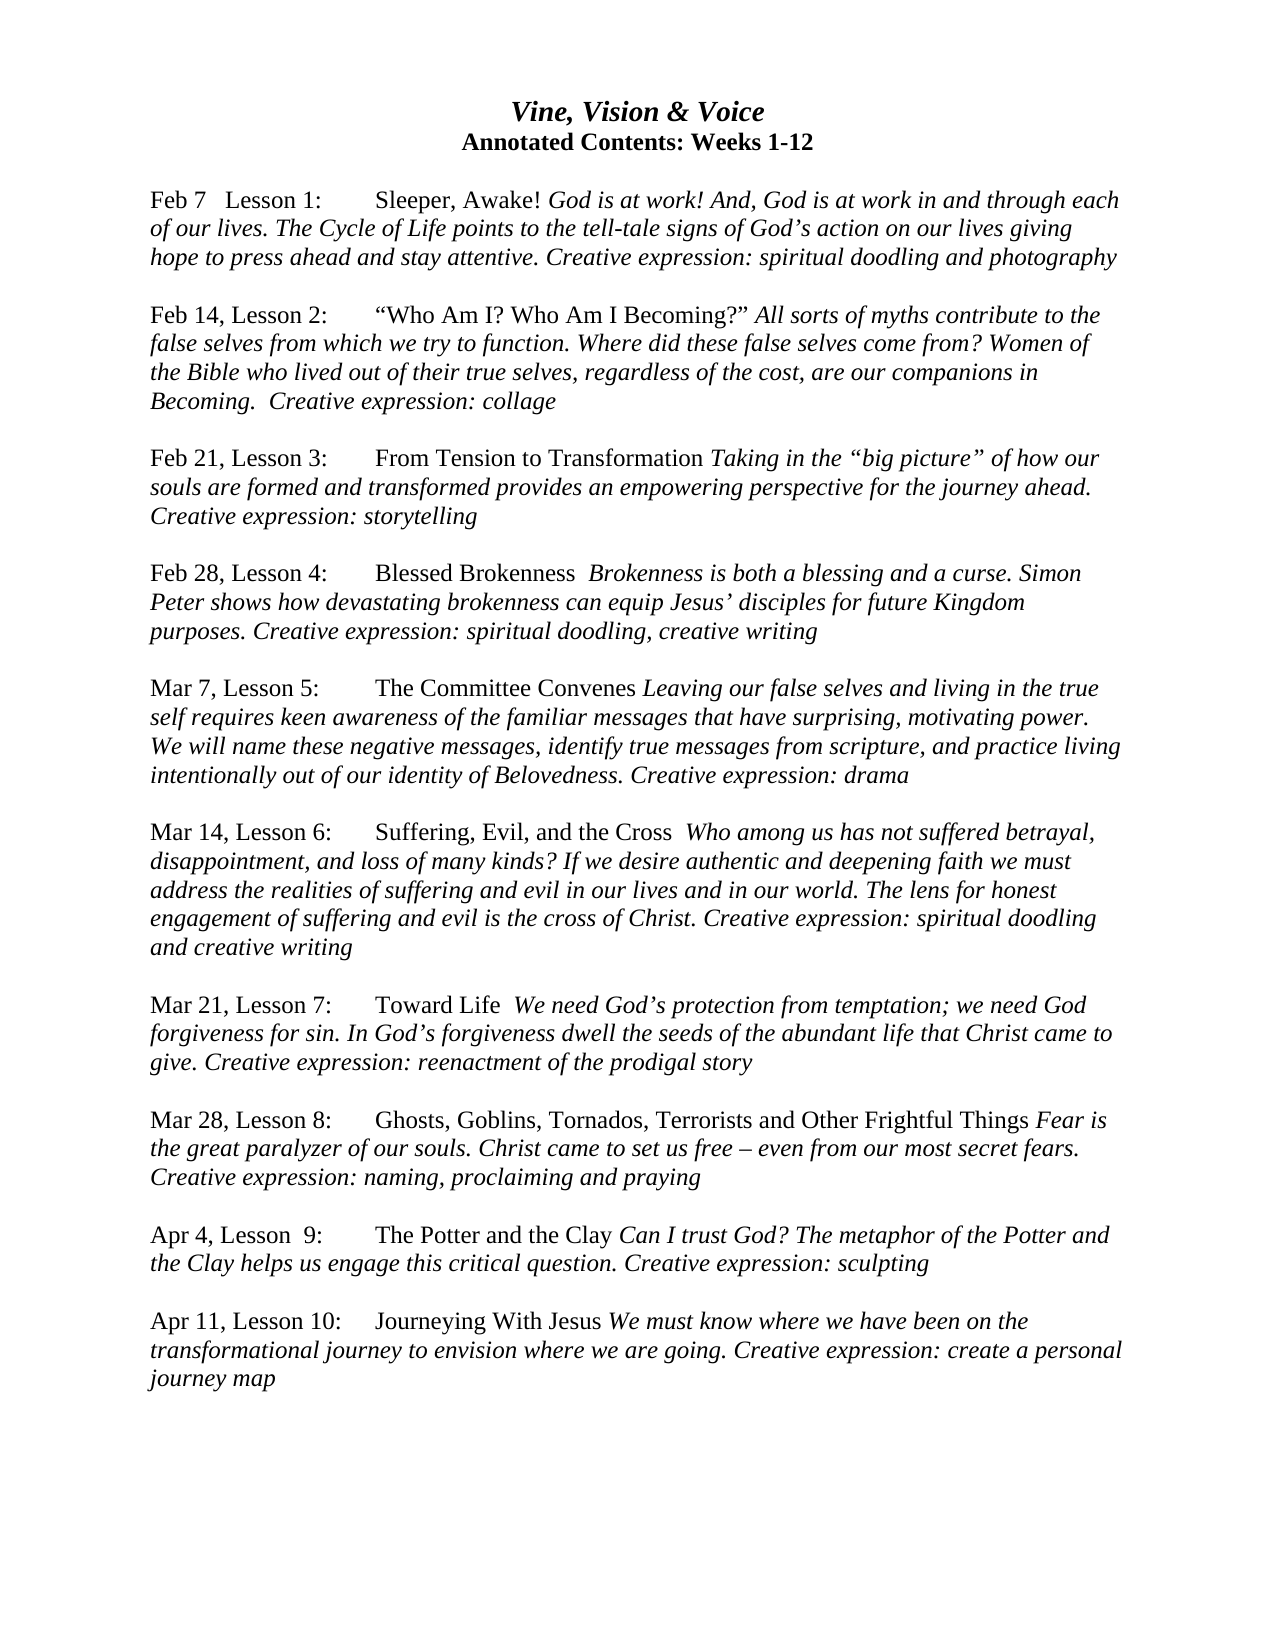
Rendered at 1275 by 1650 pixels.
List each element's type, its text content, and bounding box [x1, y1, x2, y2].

text Feb 14, Lesson 2: “Who Am I? Who Am I Becoming?” All sorts of myths contribute to the false selves from which we try to function. Where did these false selves come from? Women of the Bible who lived out of their true selves, regardless of the cost, are our companions in Becoming. Creative expression: collage [150, 300, 1125, 415]
text Annotated Contents: Weeks 1-12 [150, 127, 1125, 156]
text Apr 4, Lesson 9: The Potter and the Clay Can I trust God? The metaphor of the Potter and the Clay helps us engage this critical question. Creative expression: sculpting [150, 1220, 1125, 1277]
text Apr 11, Lesson 10: Journeying With Jesus We must know where we have been on the transformational journey to envision where we are going. Creative expression: create a personal journey map [150, 1306, 1125, 1392]
text Mar 21, Lesson 7: Toward Life We need God’s protection from temptation; we need God forgiveness for sin. In God’s forgiveness dwell the seeds of the abundant life that Christ came to give. Creative expression: reenactment of the prodigal story [150, 990, 1125, 1076]
text Mar 7, Lesson 5: The Committee Convenes Leaving our false selves and living in the true self requires keen awareness of the familiar messages that have surprising, motivating power. We will name these negative messages, identify true messages from scripture, and practice living intentionally out of our identity of Belovedness. Creative expression: drama [150, 673, 1125, 788]
text Mar 14, Lesson 6: Suffering, Evil, and the Cross Who among us has not suffered betrayal, disappointment, and loss of many kinds? If we desire authentic and deepening faith we must address the realities of suffering and evil in our lives and in our world. The lens for honest engagement of suffering and evil is the cross of Christ. Creative expression: spiritual doodling and creative writing [150, 817, 1125, 961]
text Mar 28, Lesson 8: Ghosts, Goblins, Tornados, Terrorists and Other Frightful Things Fear is the great paralyzer of our souls. Christ came to set us free – even from our most secret fears. Creative expression: naming, proclaiming and praying [150, 1105, 1125, 1191]
text Feb 28, Lesson 4: Blessed Brokenness Brokenness is both a blessing and a curse. Simon Peter shows how devastating brokenness can equip Jesus’ disciples for future Kingdom purposes. Creative expression: spiritual doodling, creative writing [150, 558, 1125, 645]
text Feb 7 Lesson 1: Sleeper, Awake! God is at work! And, God is at work in and through each of our lives. The Cycle of Life points to the tell-tale signs of God’s action on our lives giving hope to press ahead and stay attentive. Creative expression: spiritual doodling and photography [150, 185, 1125, 271]
text Vine, Vision & Voice [150, 94, 1125, 127]
text Feb 21, Lesson 3: From Tension to Transformation Taking in the “big picture” of how our souls are formed and transformed provides an empowering perspective for the journey ahead. Creative expression: storytelling [150, 443, 1125, 530]
